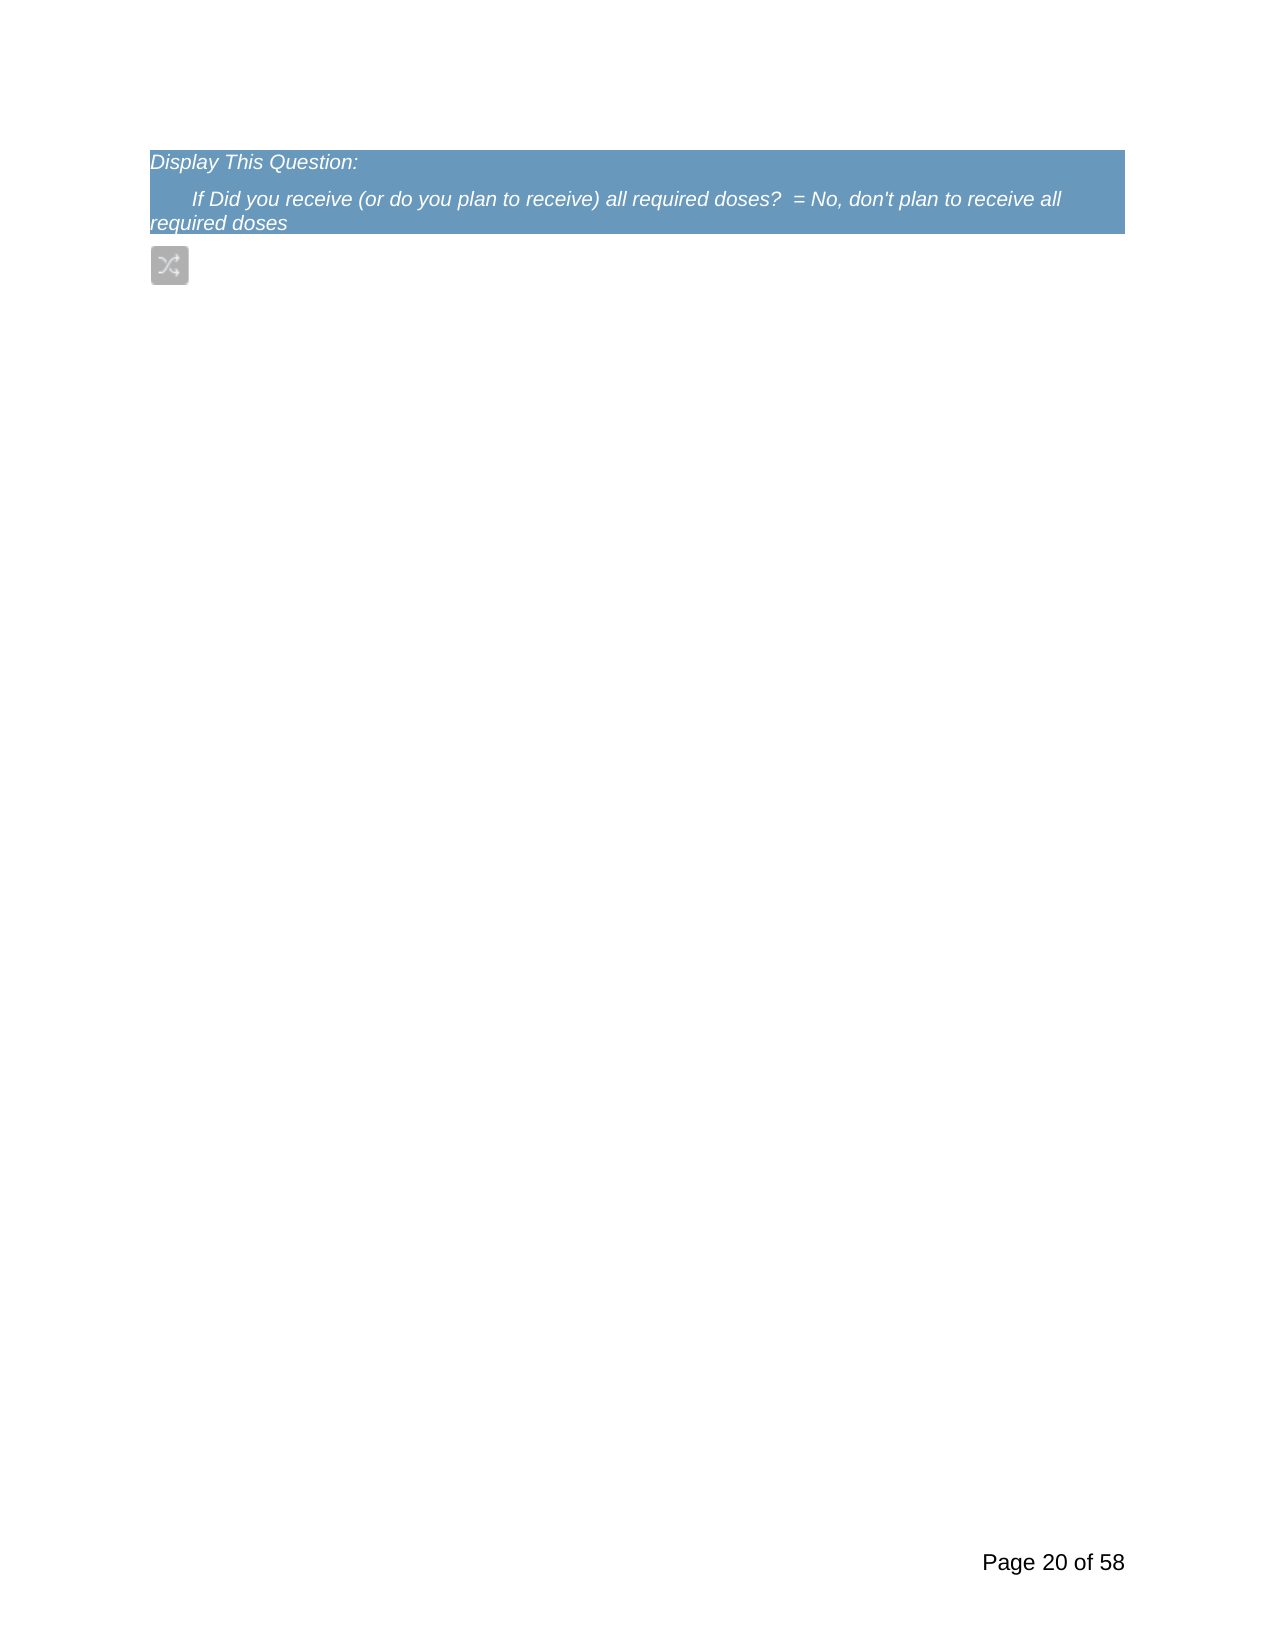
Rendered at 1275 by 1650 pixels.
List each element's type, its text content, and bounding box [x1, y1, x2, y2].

picture [151, 246, 189, 285]
text If Did you receive (or do you plan to receive) all required doses? = No, don't plan to receive all required doses [150, 186, 1125, 234]
text Display This Question: [150, 150, 1125, 174]
